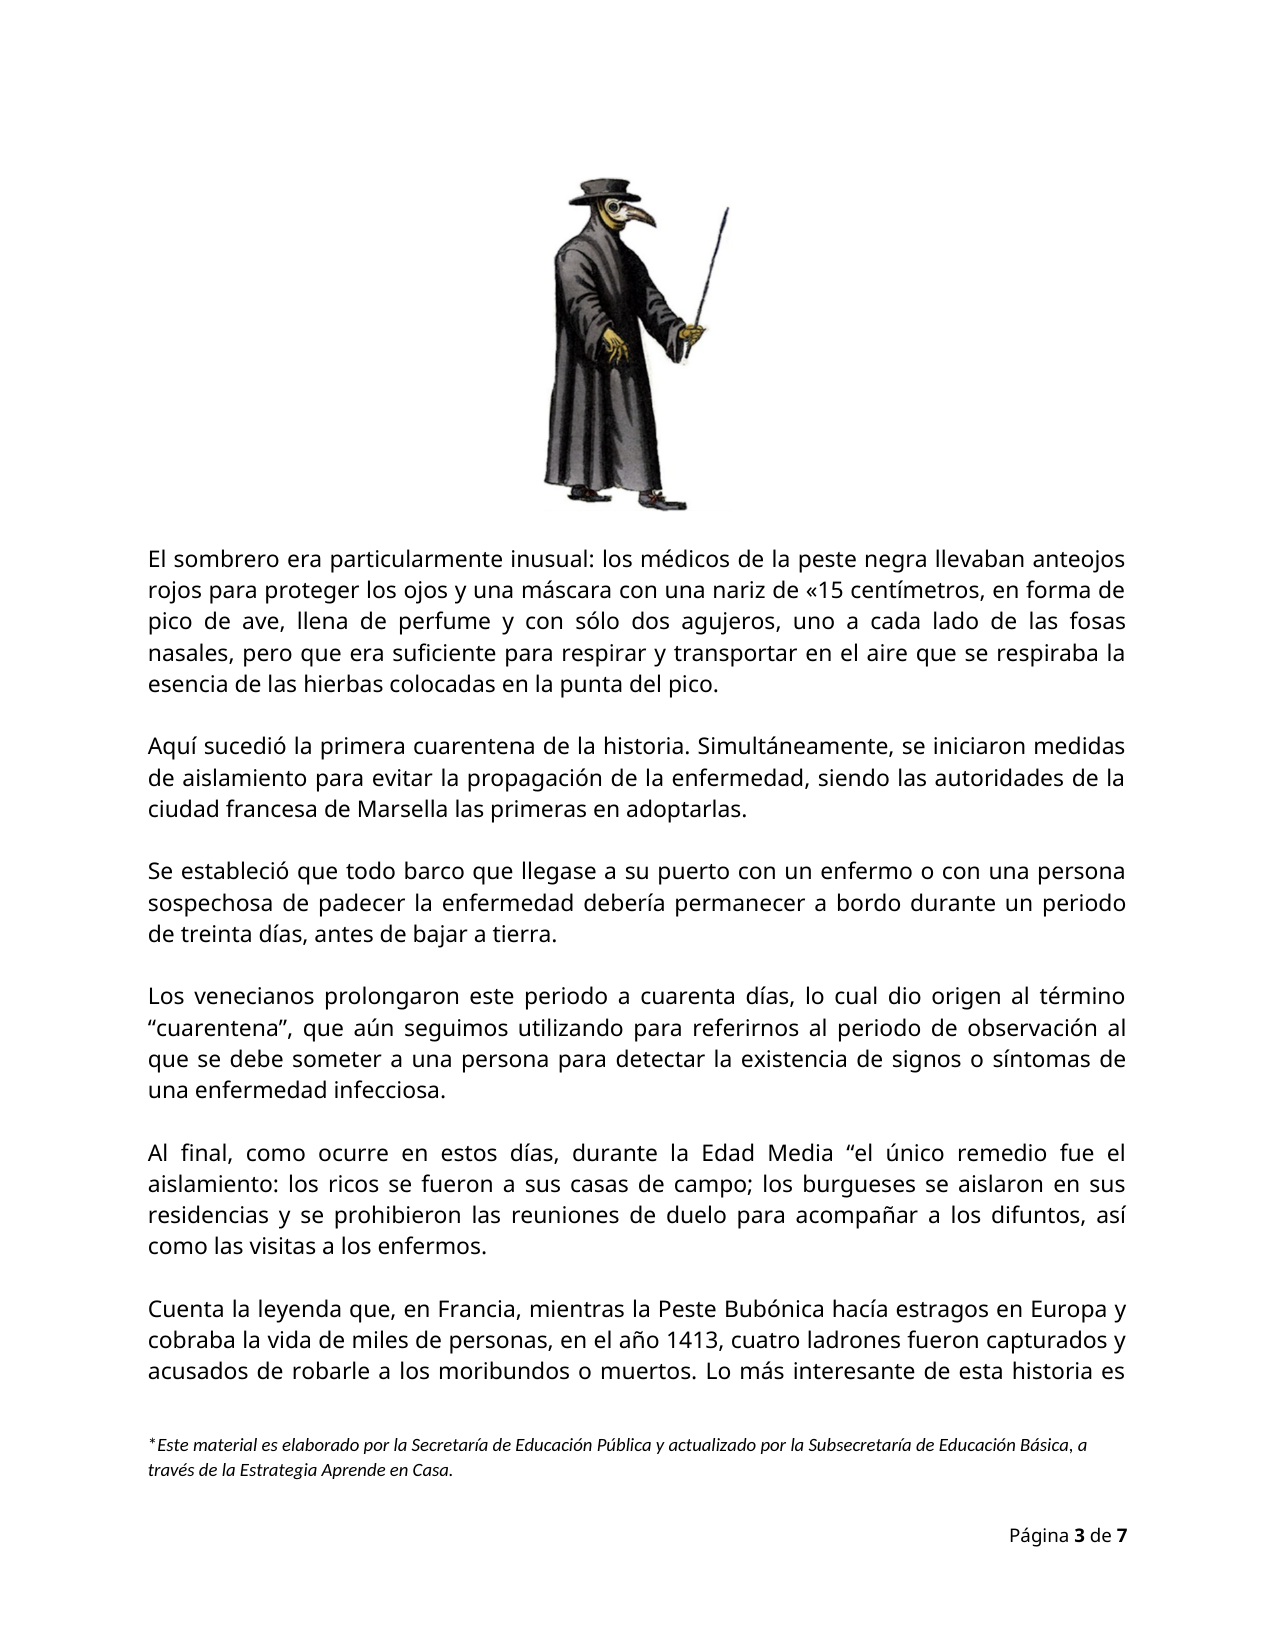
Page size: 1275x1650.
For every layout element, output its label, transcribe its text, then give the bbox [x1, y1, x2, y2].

text El sombrero era particularmente inusual: los médicos de la peste negra llevaban anteojos rojos para proteger los ojos y una máscara con una nariz de «15 centímetros, en forma de pico de ave, llena de perfume y con sólo dos agujeros, uno a cada lado de las fosas nasales, pero que era suficiente para respirar y transportar en el aire que se respiraba la esencia de las hierbas colocadas en la punta del pico. [148, 543, 1127, 699]
text Aquí sucedió la primera cuarentena de la historia. Simultáneamente, se iniciaron medidas de aislamiento para evitar la propagación de la enfermedad, siendo las autoridades de la ciudad francesa de Marsella las primeras en adoptarlas. [148, 730, 1127, 824]
picture [543, 177, 732, 512]
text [148, 1293, 1127, 1386]
text Los venecianos prolongaron este periodo a cuarenta días, lo cual dio origen al término “cuarentena”, que aún seguimos utilizando para referirnos al periodo de observación al que se debe someter a una persona para detectar la existencia de signos o síntomas de una enfermedad infecciosa. [148, 980, 1127, 1105]
text Se estableció que todo barco que llegase a su puerto con un enfermo o con una persona sospechosa de padecer la enfermedad debería permanecer a bordo durante un periodo de treinta días, antes de bajar a tierra. [148, 855, 1127, 949]
text Al final, como ocurre en estos días, durante la Edad Media “el único remedio fue el aislamiento: los ricos se fueron a sus casas de campo; los burgueses se aislaron en sus residencias y se prohibieron las reuniones de duelo para acompañar a los difuntos, así como las visitas a los enfermos. [148, 1136, 1127, 1261]
